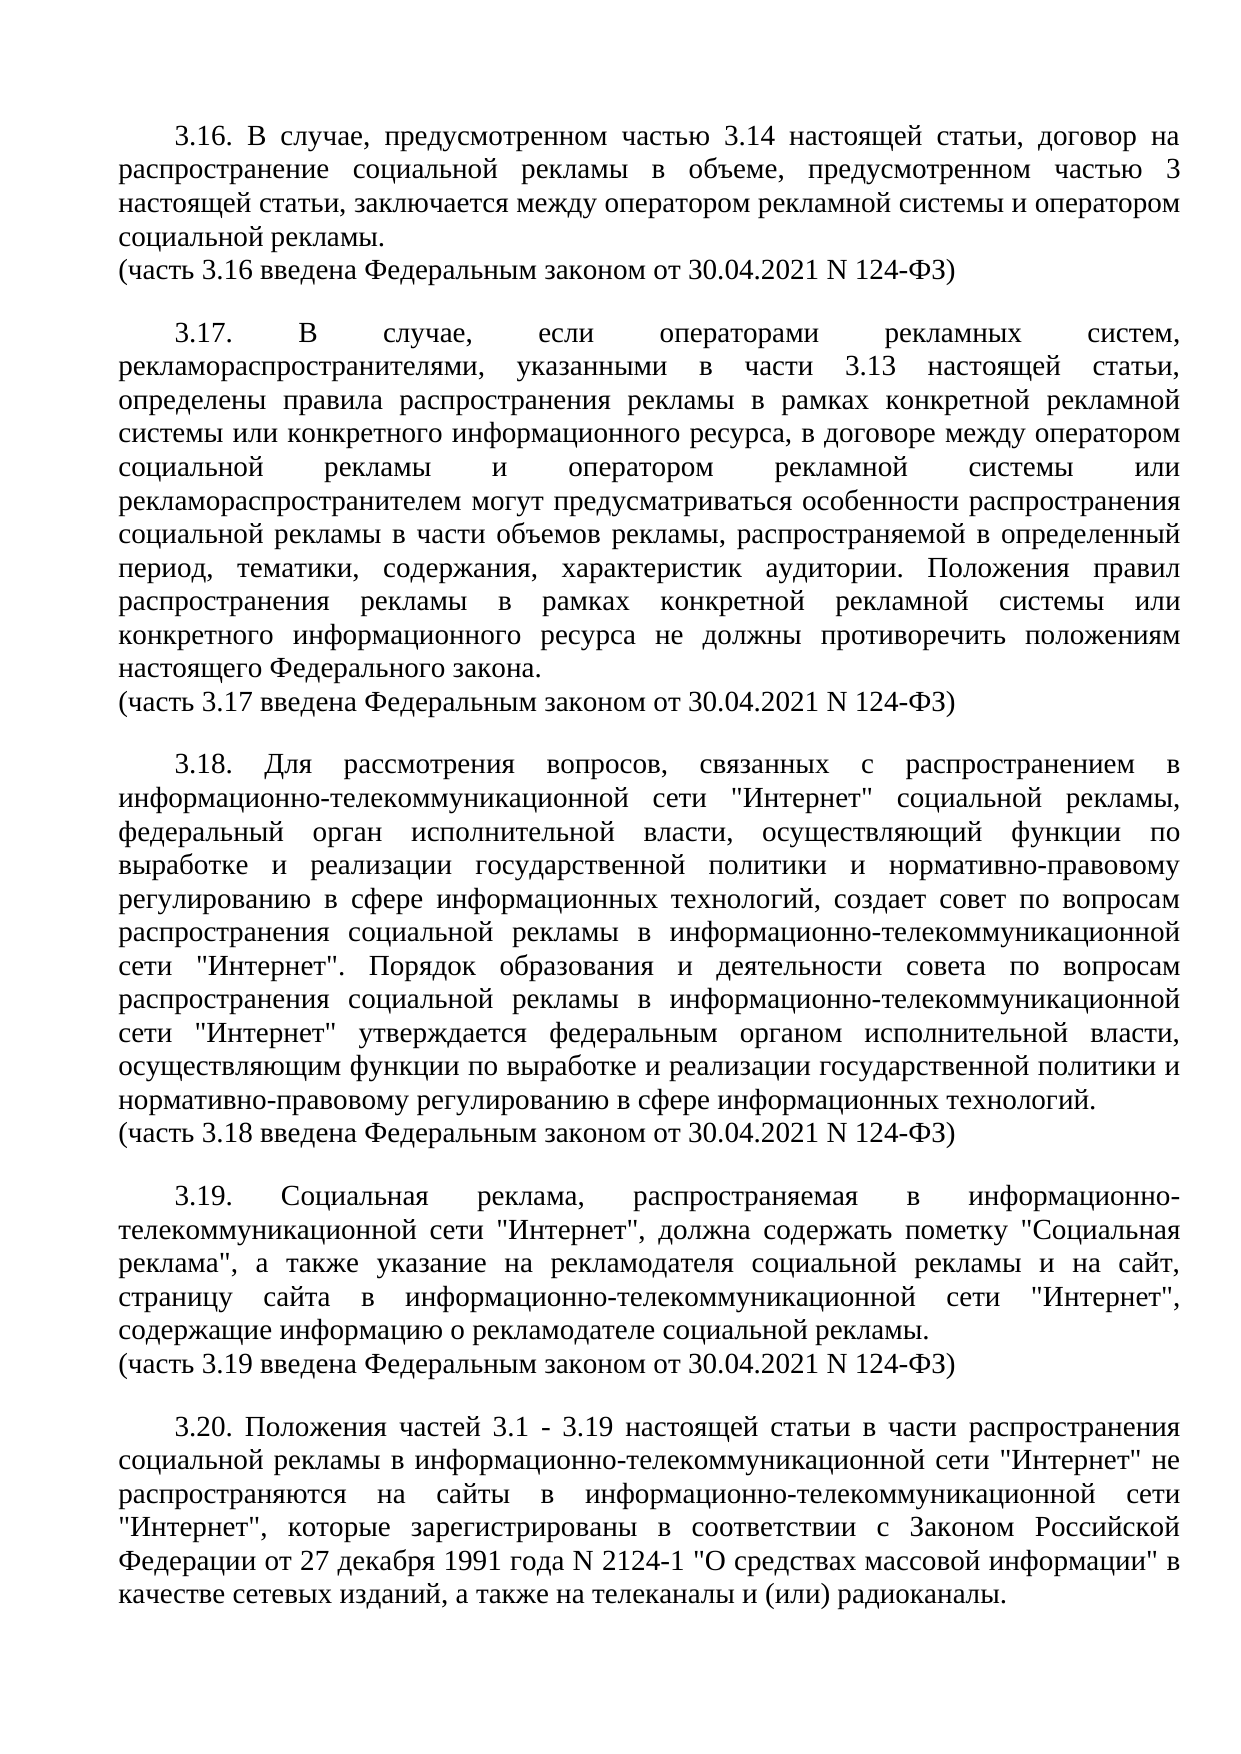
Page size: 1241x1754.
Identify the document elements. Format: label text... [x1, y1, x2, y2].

text 3.19. Социальная реклама, распространяемая в информационно-телекоммуникационной сети "Интернет", должна содержать пометку "Социальная реклама", а также указание на рекламодателя социальной рекламы и на сайт, страницу сайта в информационно-телекоммуникационной сети "Интернет", содержащие информацию о рекламодателе социальной рекламы. [118, 1178, 1181, 1346]
text 3.16. В случае, предусмотренном частью 3.14 настоящей статьи, договор на распространение социальной рекламы в объеме, предусмотренном частью 3 настоящей статьи, заключается между оператором рекламной системы и оператором социальной рекламы. [118, 118, 1181, 252]
text (часть 3.16 введена Федеральным законом от 30.04.2021 N 124-ФЗ) [118, 252, 1181, 286]
text 3.18. Для рассмотрения вопросов, связанных с распространением в информационно-телекоммуникационной сети "Интернет" социальной рекламы, федеральный орган исполнительной власти, осуществляющий функции по выработке и реализации государственной политики и нормативно-правовому регулированию в сфере информационных технологий, создает совет по вопросам распространения социальной рекламы в информационно-телекоммуникационной сети "Интернет". Порядок образования и деятельности совета по вопросам распространения социальной рекламы в информационно-телекоммуникационной сети "Интернет" утверждается федеральным органом исполнительной власти, осуществляющим функции по выработке и реализации государственной политики и нормативно-правовому регулированию в сфере информационных технологий. [118, 747, 1181, 1116]
text 3.17. В случае, если операторами рекламных систем, рекламораспространителями, указанными в части 3.13 настоящей статьи, определены правила распространения рекламы в рамках конкретной рекламной системы или конкретного информационного ресурса, в договоре между оператором социальной рекламы и оператором рекламной системы или рекламораспространителем могут предусматриваться особенности распространения социальной рекламы в части объемов рекламы, распространяемой в определенный период, тематики, содержания, характеристик аудитории. Положения правил распространения рекламы в рамках конкретной рекламной системы или конкретного информационного ресурса не должны противоречить положениям настоящего Федерального закона. [118, 315, 1181, 684]
text (часть 3.17 введена Федеральным законом от 30.04.2021 N 124-ФЗ) [118, 684, 1181, 717]
text (часть 3.18 введена Федеральным законом от 30.04.2021 N 124-ФЗ) [118, 1116, 1181, 1149]
text (часть 3.19 введена Федеральным законом от 30.04.2021 N 124-ФЗ) [118, 1346, 1181, 1379]
text 3.20. Положения частей 3.1 - 3.19 настоящей статьи в части распространения социальной рекламы в информационно-телекоммуникационной сети "Интернет" не распространяются на сайты в информационно-телекоммуникационной сети "Интернет", которые зарегистрированы в соответствии с Законом Российской Федерации от 27 декабря 1991 года N 2124-1 "О средствах массовой информации" в качестве сетевых изданий, а также на телеканалы и (или) радиоканалы. [118, 1409, 1181, 1610]
